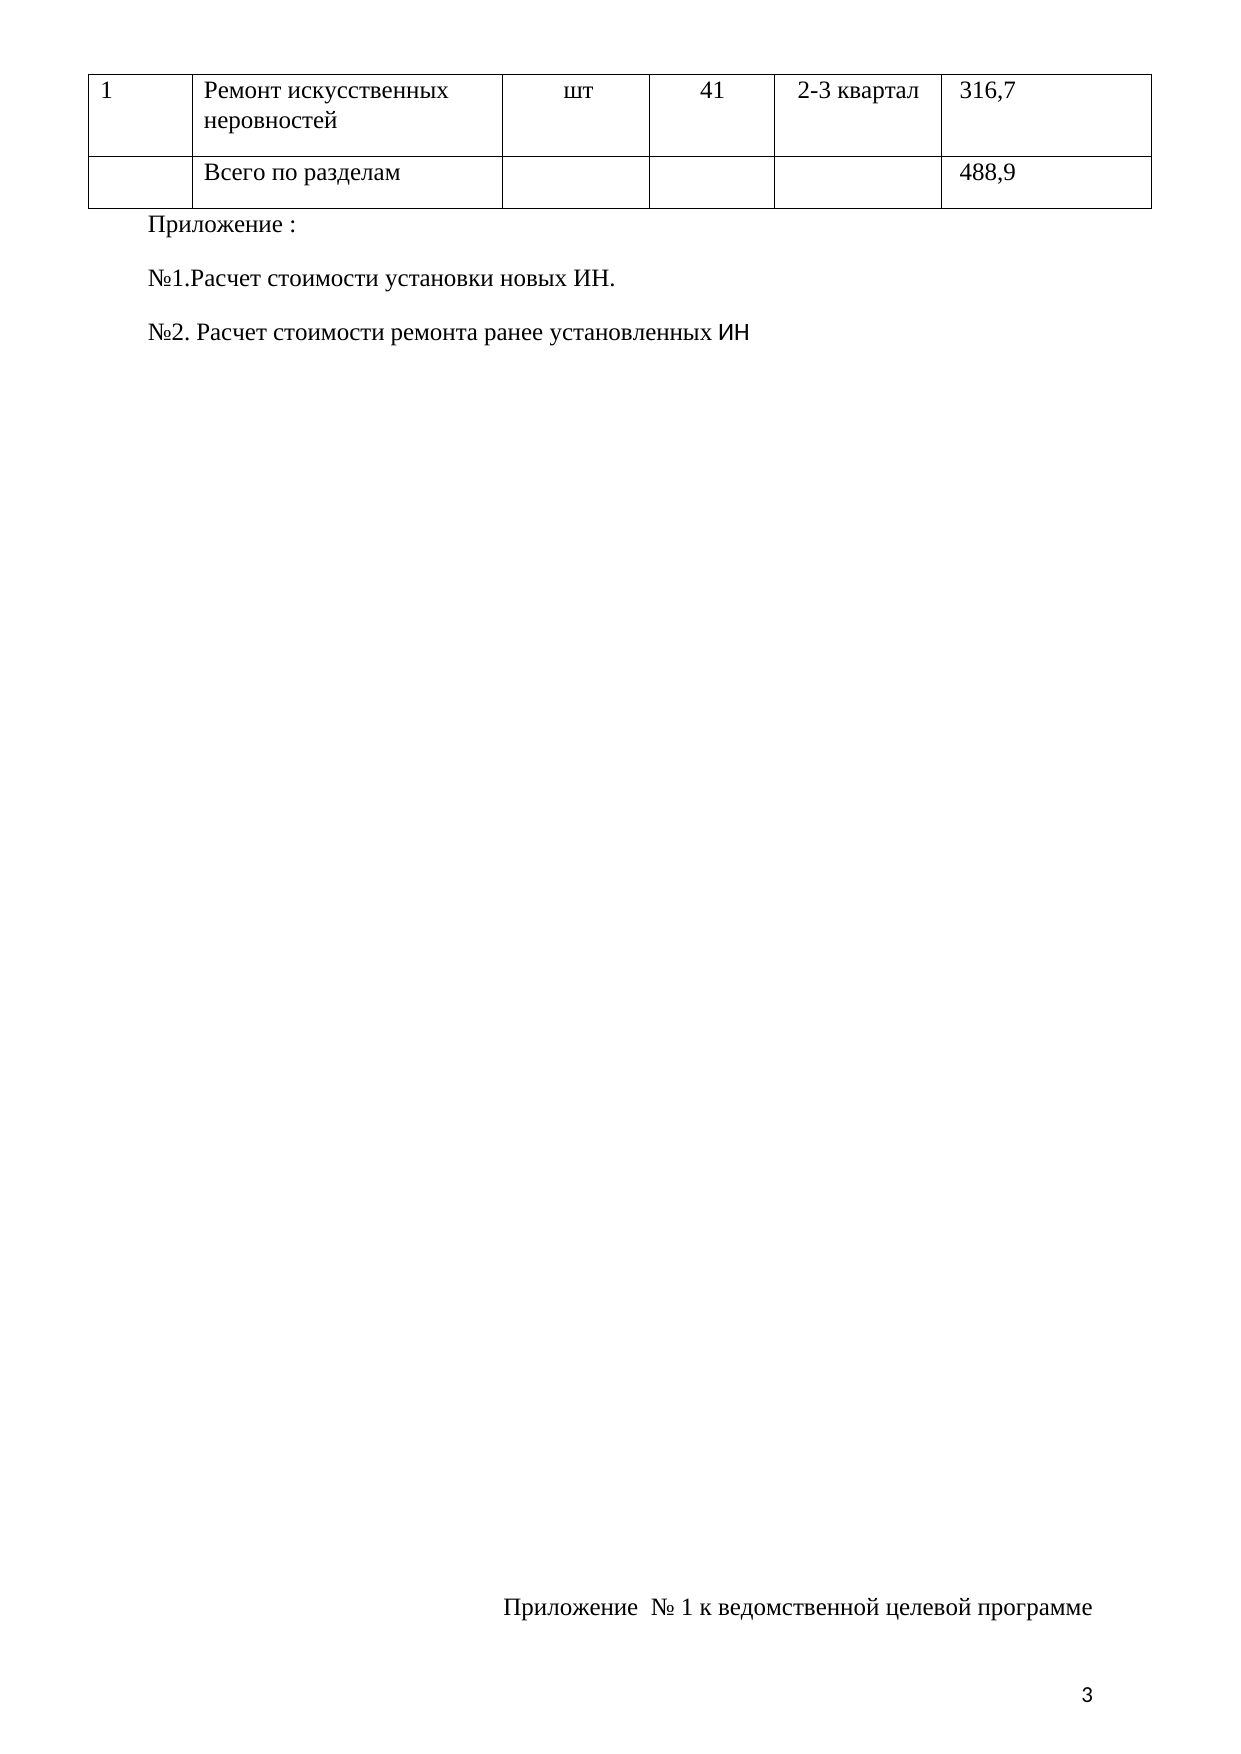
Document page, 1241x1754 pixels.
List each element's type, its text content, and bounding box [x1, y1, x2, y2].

table_cell 41 [650, 75, 774, 156]
table_cell 316,7 [942, 75, 1151, 156]
table_cell [775, 157, 941, 208]
table_cell шт [503, 75, 649, 156]
table_cell 1 [89, 75, 192, 156]
table_cell Всего по разделам [193, 157, 502, 208]
text №1.Расчет стоимости установки новых ИН. [148, 263, 1093, 291]
table_cell Ремонт искусственных неровностей [193, 75, 502, 156]
text Приложение : [148, 209, 1093, 237]
text Приложение № 1 к ведомственной целевой программе [148, 1592, 1093, 1621]
table_cell 2-3 квартал [775, 75, 941, 156]
table_cell [503, 157, 649, 208]
text №2. Расчет стоимости ремонта ранее установленных ИН [148, 316, 1093, 347]
table_cell [89, 157, 192, 208]
table_cell [650, 157, 774, 208]
table_cell 488,9 [942, 157, 1151, 208]
